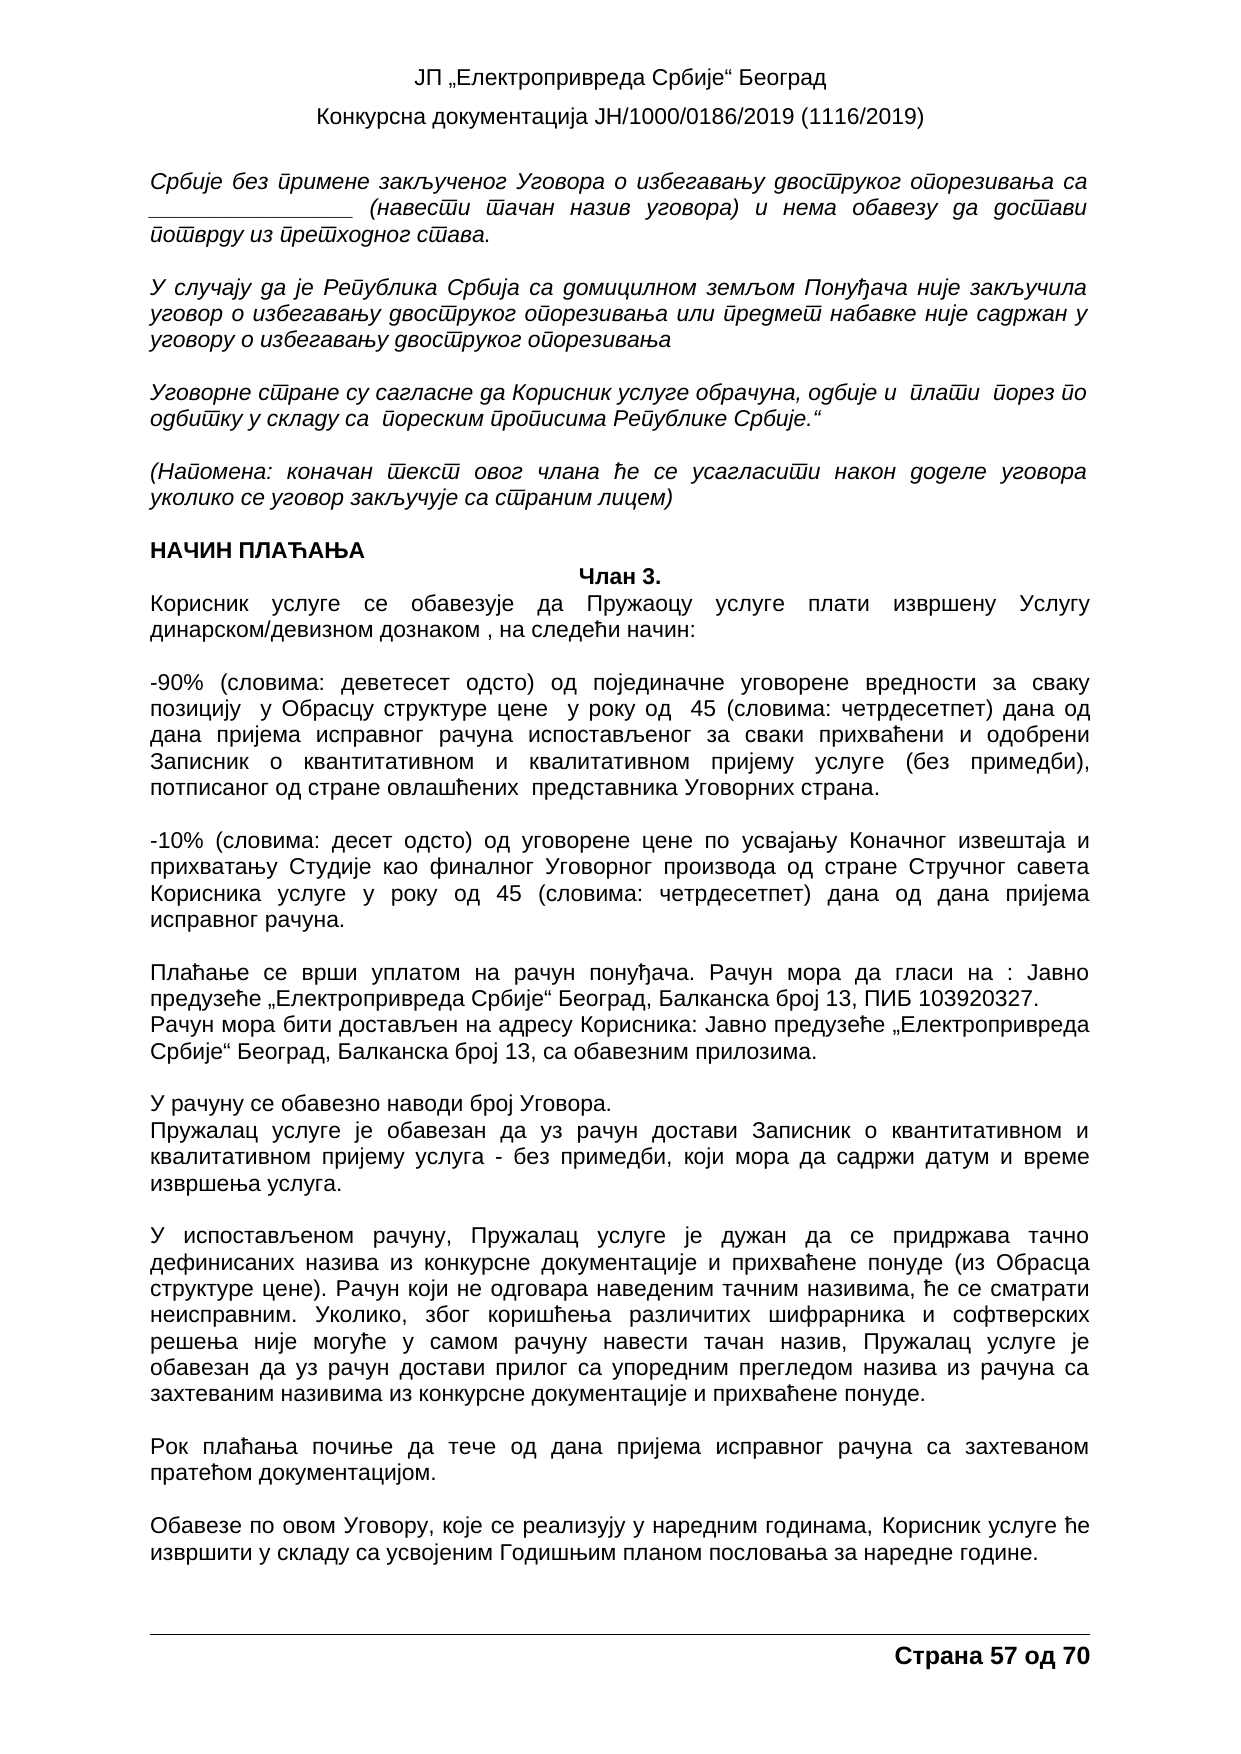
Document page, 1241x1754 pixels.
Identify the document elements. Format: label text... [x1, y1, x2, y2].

text Плаћање се врши уплатом на рачун понуђача. Рачун мора да гласи на : Јавно предузеће „Електропривреда Србије“ Београд, Балканска број 13, ПИБ 103920327. [150, 959, 1090, 1011]
text У случају да је Република Србија са домицилном земљом Понуђача није закључила уговор о избегавању двоструког опорезивања или предмет набавке није садржан у уговору о избегавању двоструког опорезивања [150, 273, 1090, 352]
text -10% (словима: десет одсто) од уговорене цене по усвајању Коначног извештаја и прихватању Студије као финалног Уговорног производа од стране Стручног савета Корисника услуге у року од 45 (словима: четрдесетпет) дана од дана пријема исправног рачуна. [150, 827, 1090, 932]
text Пружалац услуге је обавезан да уз рачун достави Записник о квантитативном и квалитативном пријему услуга - без примедби, који мора да садржи датум и време извршења услуга. [150, 1117, 1090, 1196]
text -90% (словима: деветесет одсто) од појединачне уговорене вредности за сваку позицију у Обрасцу структуре цене у року од 45 (словима: четрдесетпет) дана од дана пријема исправног рачуна испостављеног за сваки прихваћени и одобрени Записник о квантитативном и квалитативном пријему услугe (без примедби), потписаног од стране овлашћених представника Уговорних страна. [150, 669, 1090, 801]
text НАЧИН ПЛАЋАЊА [150, 537, 1090, 563]
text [150, 168, 1090, 247]
text Рок плаћања почиње да тече од дана пријема исправног рачуна са захтеваном пратећом документацијом. [150, 1433, 1090, 1486]
text Рачун мора бити достављен на адресу Корисника: Јавно предузеће „Електропривреда Србије“ Београд, Балканска број 13, са обавезним прилозима. [150, 1011, 1090, 1064]
text Корисник услуге се обавезује да Пружаоцу услуге плати извршену Услугу динарском/девизном дознаком , на следећи начин: [150, 590, 1090, 642]
text Обавезе по овом Уговору, које се реализују у наредним годинама, Корисник услуге ће извршити у складу са усвојеним Годишњим планом пословања за наредне године. [150, 1512, 1090, 1565]
text Уговорне стране су сагласне да Корисник услуге обрачуна, одбије и плати порез по одбитку у складу са пореским прописима Републике Србије.“ [150, 379, 1090, 432]
text У испостављеном рачуну, Пружалац услуге је дужан да се придржава тачно дефинисаних назива из конкурсне документације и прихваћене понуде (из Обрасца структуре цене). Рачун који не одговара наведеним тачним називима, ће се сматрати неисправним. Уколико, због коришћења различитих шифрарника и софтверских решења није могуће у самом рачуну навести тачан назив, Пружалац услуге је обавезан да уз рачун достави прилог са упоредним прегледом назива из рачуна са захтеваним називима из конкурсне документације и прихваћене понуде. [150, 1222, 1090, 1407]
text Члан 3. [150, 563, 1090, 590]
text У рачуну се обавезно наводи број Уговора. [150, 1090, 1090, 1117]
text (Напомена: коначан текст овог члана ће се усагласити након доделе уговора уколико се уговор закључује са страним лицем) [150, 458, 1090, 511]
